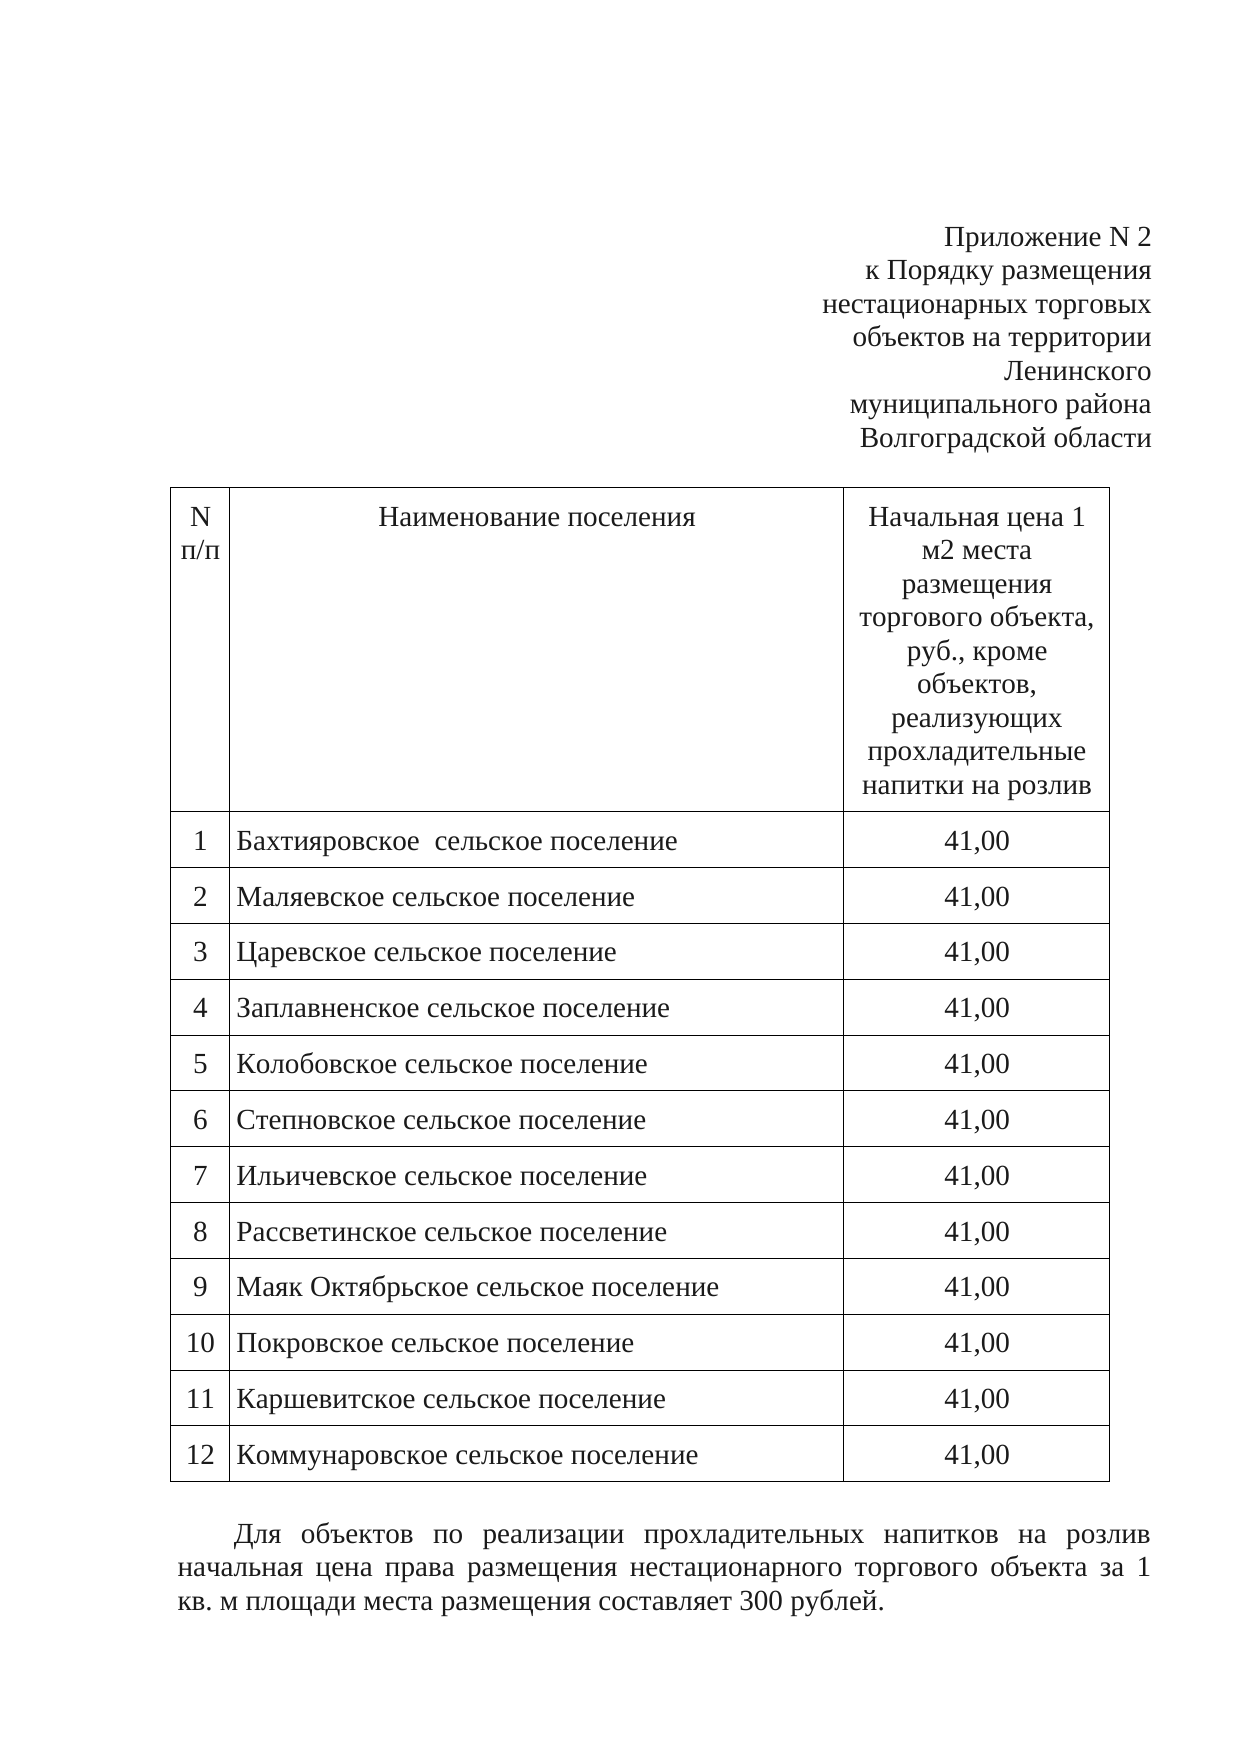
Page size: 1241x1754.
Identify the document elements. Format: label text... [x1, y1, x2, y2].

text объектов на территории [177, 319, 1152, 353]
table_cell Каршевитское сельское поселение [230, 1371, 843, 1425]
table_cell 41,00 [844, 1203, 1109, 1258]
text Волгоградской области [177, 420, 1152, 453]
text к Порядку размещения [177, 252, 1152, 286]
table_cell Бахтияровское сельское поселение [230, 812, 843, 867]
table_cell 41,00 [844, 1036, 1109, 1090]
table_cell 11 [171, 1371, 229, 1425]
table_cell 7 [171, 1147, 229, 1202]
table_cell Колобовское сельское поселение [230, 1036, 843, 1090]
table_header Наименование поселения [230, 488, 843, 811]
table_cell 41,00 [844, 1426, 1109, 1481]
table_cell Маяк Октябрьское сельское поселение [230, 1259, 843, 1314]
table_cell Степновское сельское поселение [230, 1091, 843, 1146]
table_cell 9 [171, 1259, 229, 1314]
table_cell 5 [171, 1036, 229, 1090]
table_cell 2 [171, 868, 229, 923]
table_cell Царевское сельское поселение [230, 924, 843, 979]
table_cell 3 [171, 924, 229, 979]
table_cell 41,00 [844, 1147, 1109, 1202]
table_header N п/п [171, 488, 229, 811]
table_cell 4 [171, 980, 229, 1034]
table_cell Коммунаровское сельское поселение [230, 1426, 843, 1481]
table_cell 10 [171, 1315, 229, 1369]
table_cell 41,00 [844, 812, 1109, 867]
table_cell 41,00 [844, 868, 1109, 923]
table_cell 41,00 [844, 1315, 1109, 1369]
table_cell 41,00 [844, 980, 1109, 1034]
text нестационарных торговых [177, 286, 1152, 319]
table_cell 41,00 [844, 1259, 1109, 1314]
table_cell 1 [171, 812, 229, 867]
table_header Начальная цена 1 м2 места размещения торгового объекта, руб., кроме объектов, реализующих прохладительные напитки на розлив [844, 488, 1109, 811]
table_cell Заплавненское сельское поселение [230, 980, 843, 1034]
table_cell Рассветинское сельское поселение [230, 1203, 843, 1258]
table_cell 12 [171, 1426, 229, 1481]
text муниципального района [177, 386, 1152, 420]
text Для объектов по реализации прохладительных напитков на розлив начальная цена права размещения нестационарного торгового объекта за 1 кв. м площади места размещения составляет 300 рублей. [177, 1516, 1152, 1616]
table_cell Маляевское сельское поселение [230, 868, 843, 923]
table_cell Ильичевское сельское поселение [230, 1147, 843, 1202]
table_cell 8 [171, 1203, 229, 1258]
text Приложение N 2 [177, 219, 1152, 252]
table_cell 41,00 [844, 1371, 1109, 1425]
text Ленинского [177, 353, 1152, 386]
table_cell 41,00 [844, 1091, 1109, 1146]
table_cell 41,00 [844, 924, 1109, 979]
table_cell Покровское сельское поселение [230, 1315, 843, 1369]
table_cell 6 [171, 1091, 229, 1146]
